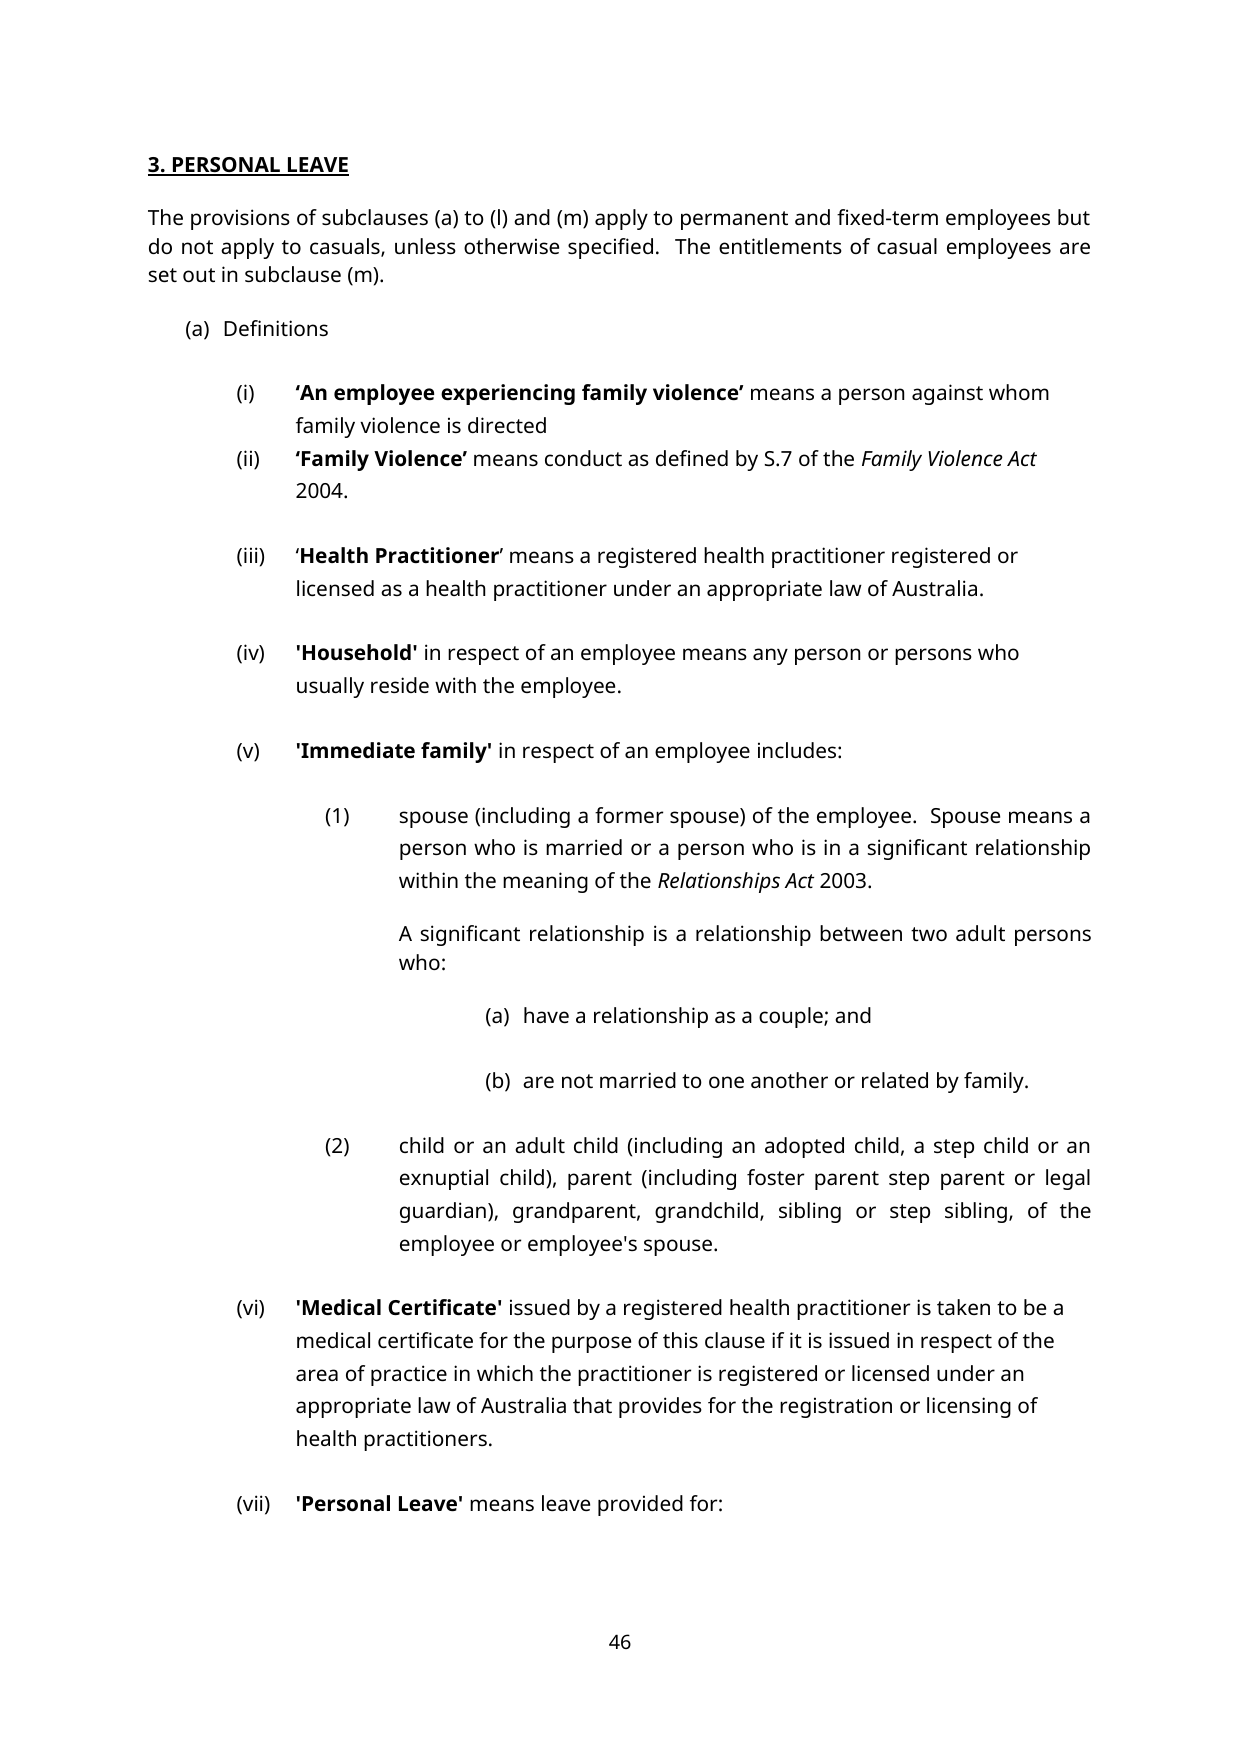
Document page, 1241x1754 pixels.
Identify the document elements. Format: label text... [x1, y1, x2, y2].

list ‘Health Practitioner’ means a registered health practitioner registered or licensed as a health practitioner under an appropriate law of Australia. [236, 541, 1092, 634]
list Definitions [185, 314, 1092, 374]
list spouse (including a former spouse) of the employee. Spouse means a person who is married or a person who is in a significant relationship within the meaning of the Relationships Act 2003. [325, 801, 1092, 894]
list 'Personal Leave' means leave provided for: [236, 1489, 1092, 1549]
list ‘An employee experiencing family violence’ means a person against whom family violence is directed [236, 378, 1092, 439]
text The provisions of subclauses (a) to (l) and (m) apply to permanent and fixed-term employees but do not apply to casuals, unless otherwise specified. The entitlements of casual employees are set out in subclause (m). [148, 203, 1092, 289]
text A significant relationship is a relationship between two adult persons who: [399, 919, 1092, 976]
list have a relationship as a couple; and [485, 1001, 1092, 1062]
list ‘Family Violence’ means conduct as defined by S.7 of the Family Violence Act 2004. [236, 444, 1092, 537]
list child or an adult child (including an adopted child, a step child or an exnuptial child), parent (including foster parent step parent or legal guardian), grandparent, grandchild, sibling or step sibling, of the employee or employee's spouse. [325, 1131, 1092, 1289]
list 'Household' in respect of an employee means any person or persons who usually reside with the employee. [236, 638, 1092, 732]
subtitle 3. Personal Leave [148, 150, 1092, 178]
list 'Immediate family' in respect of an employee includes: [236, 736, 1092, 797]
list 'Medical Certificate' issued by a registered health practitioner is taken to be a medical certificate for the purpose of this clause if it is issued in respect of the area of practice in which the practitioner is registered or licensed under an appropriate law of Australia that provides for the registration or licensing of health practitioners. [236, 1293, 1092, 1484]
list are not married to one another or related by family. [485, 1066, 1092, 1127]
